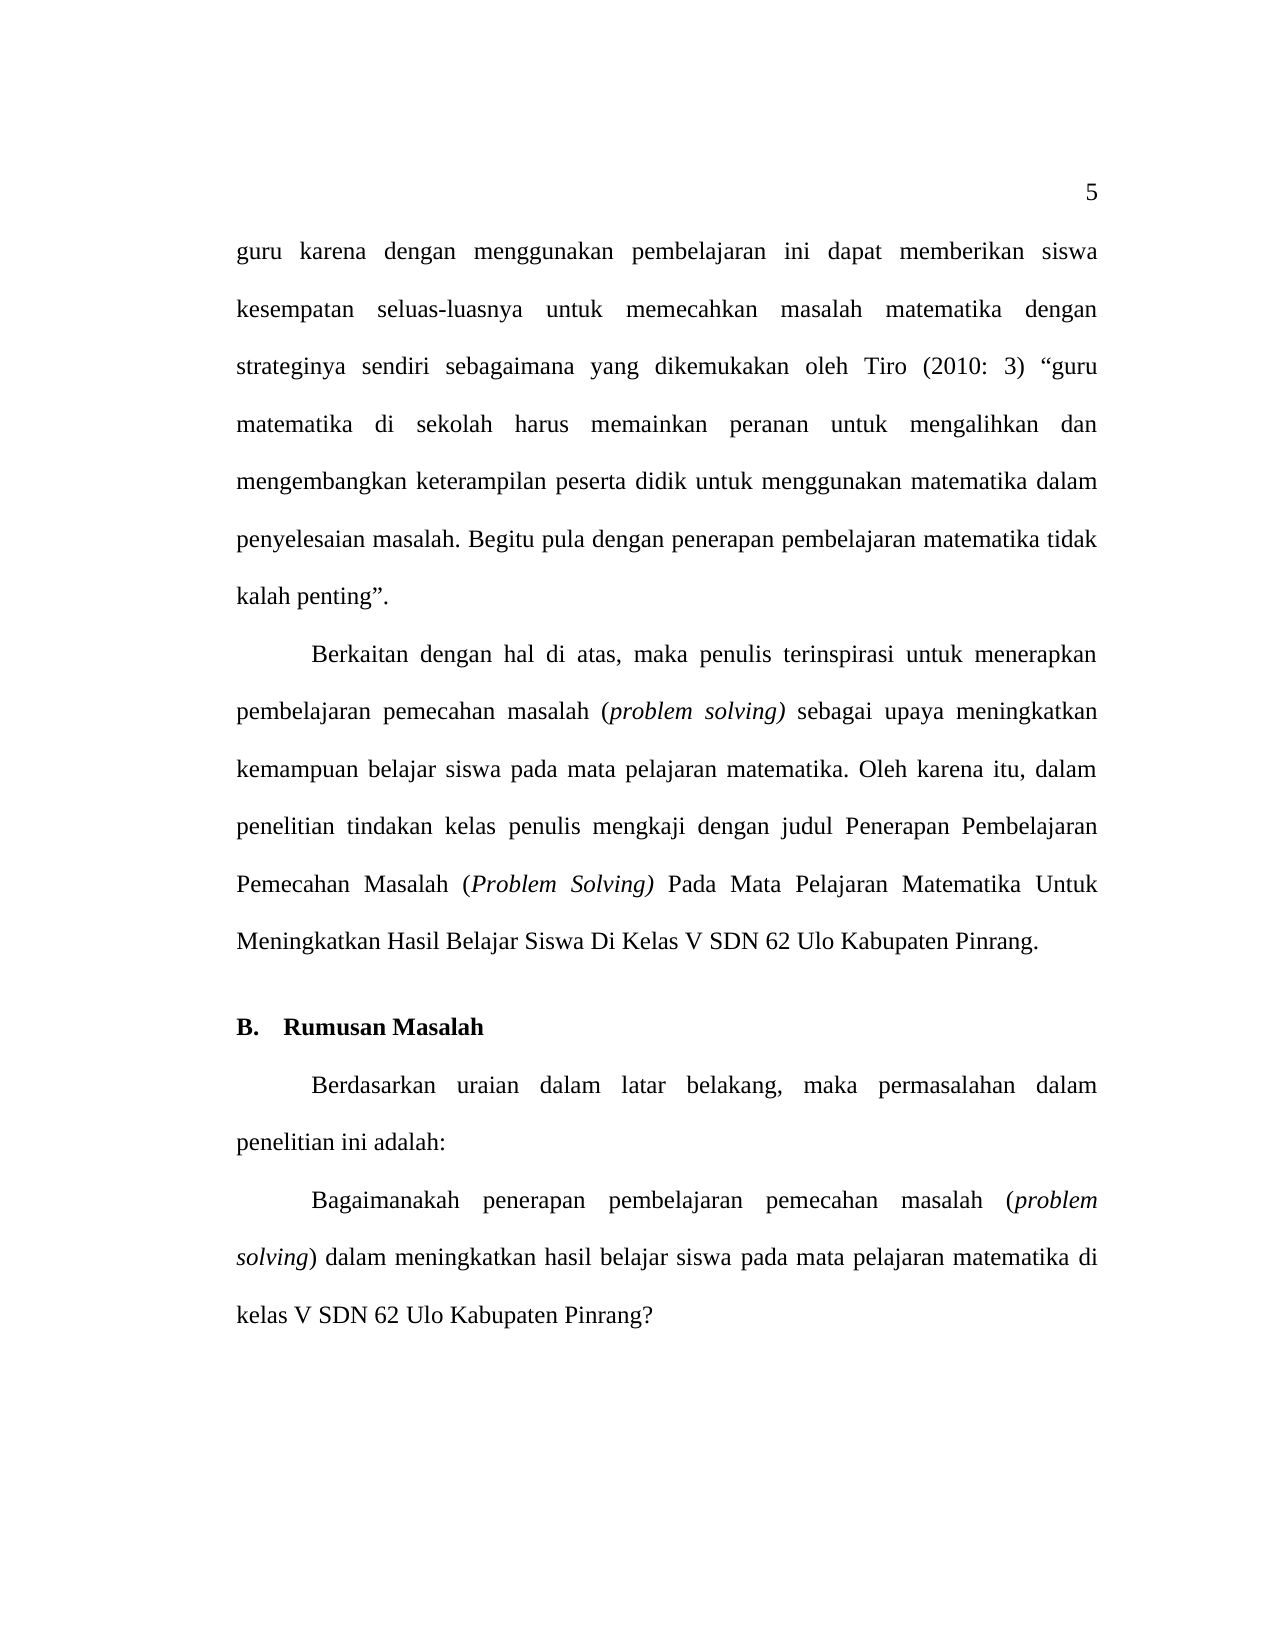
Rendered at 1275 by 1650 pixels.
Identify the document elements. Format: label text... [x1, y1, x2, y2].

list Rumusan Masalah [236, 1012, 1098, 1041]
list Bagaimanakah penerapan pembelajaran pemecahan masalah (problem solving) dalam meningkatkan hasil belajar siswa pada mata pelajaran matematika di kelas V SDN 62 Ulo Kabupaten Pinrang? [236, 1185, 1098, 1329]
list Berdasarkan uraian dalam latar belakang, maka permasalahan dalam penelitian ini adalah: [236, 1070, 1098, 1156]
list Berkaitan dengan hal di atas, maka penulis terinspirasi untuk menerapkan pembelajaran pemecahan masalah (problem solving) sebagai upaya meningkatkan kemampuan belajar siswa pada mata pelajaran matematika. Oleh karena itu, dalam penelitian tindakan kelas penulis mengkaji dengan judul Penerapan Pembelajaran Pemecahan Masalah (Problem Solving) Pada Mata Pelajaran Matematika Untuk Meningkatkan Hasil Belajar Siswa Di Kelas V SDN 62 Ulo Kabupaten Pinrang. [236, 639, 1098, 955]
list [236, 236, 1098, 610]
